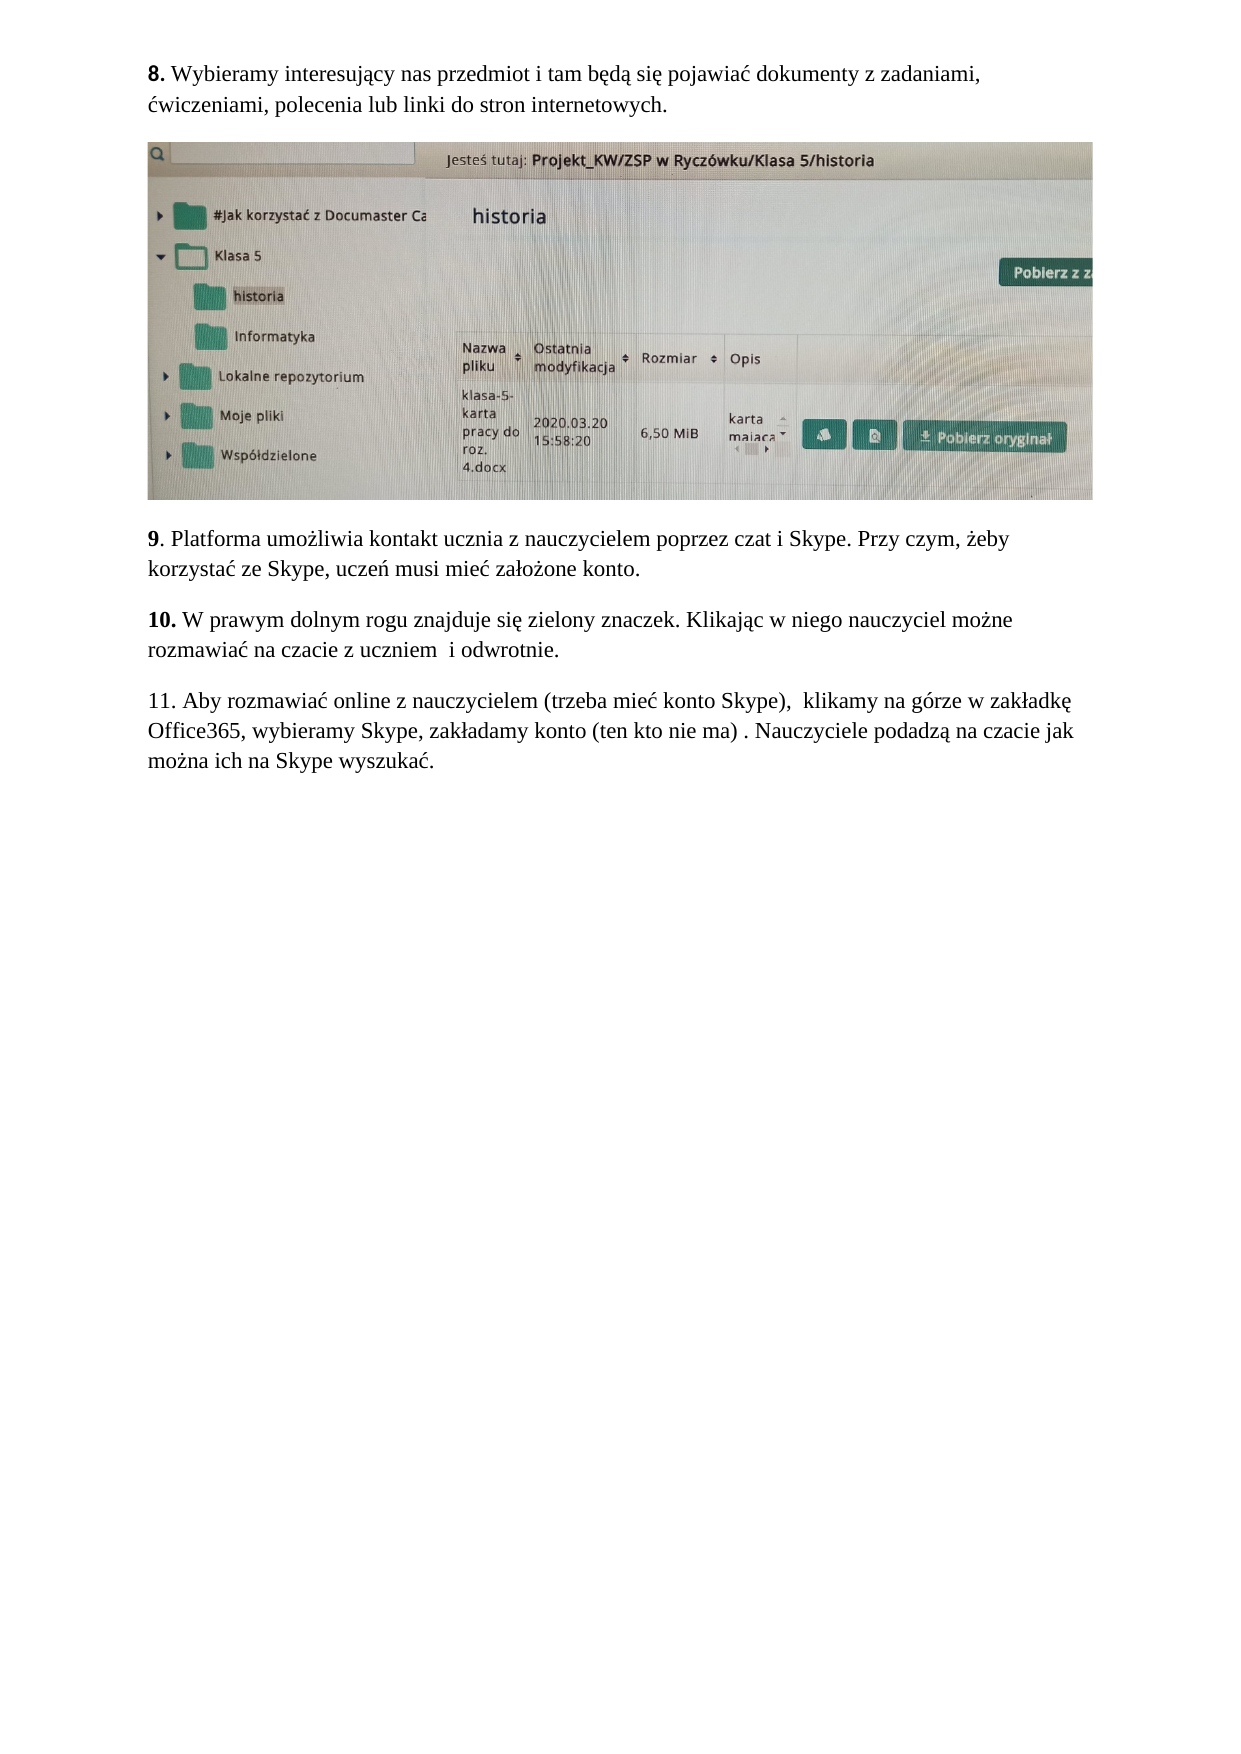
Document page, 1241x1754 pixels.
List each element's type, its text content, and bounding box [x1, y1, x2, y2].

text 8. Wybieramy interesujący nas przedmiot i tam będą się pojawiać dokumenty z zadaniami, ćwiczeniami, polecenia lub linki do stron internetowych. [148, 59, 1093, 117]
text 9. Platforma umożliwia kontakt ucznia z nauczycielem poprzez czat i Skype. Przy czym, żeby korzystać ze Skype, uczeń musi mieć założone konto. [148, 524, 1093, 581]
text 10. W prawym dolnym rogu znajduje się zielony znaczek. Klikając w niego nauczyciel możne rozmawiać na czacie z uczniem i odwrotnie. [148, 606, 1093, 662]
picture [147, 142, 1093, 500]
text 11. Aby rozmawiać online z nauczycielem (trzeba mieć konto Skype), klikamy na górze w zakładkę Office365, wybieramy Skype, zakładamy konto (ten kto nie ma) . Nauczyciele podadzą na czacie jak można ich na Skype wyszukać. [148, 687, 1093, 774]
